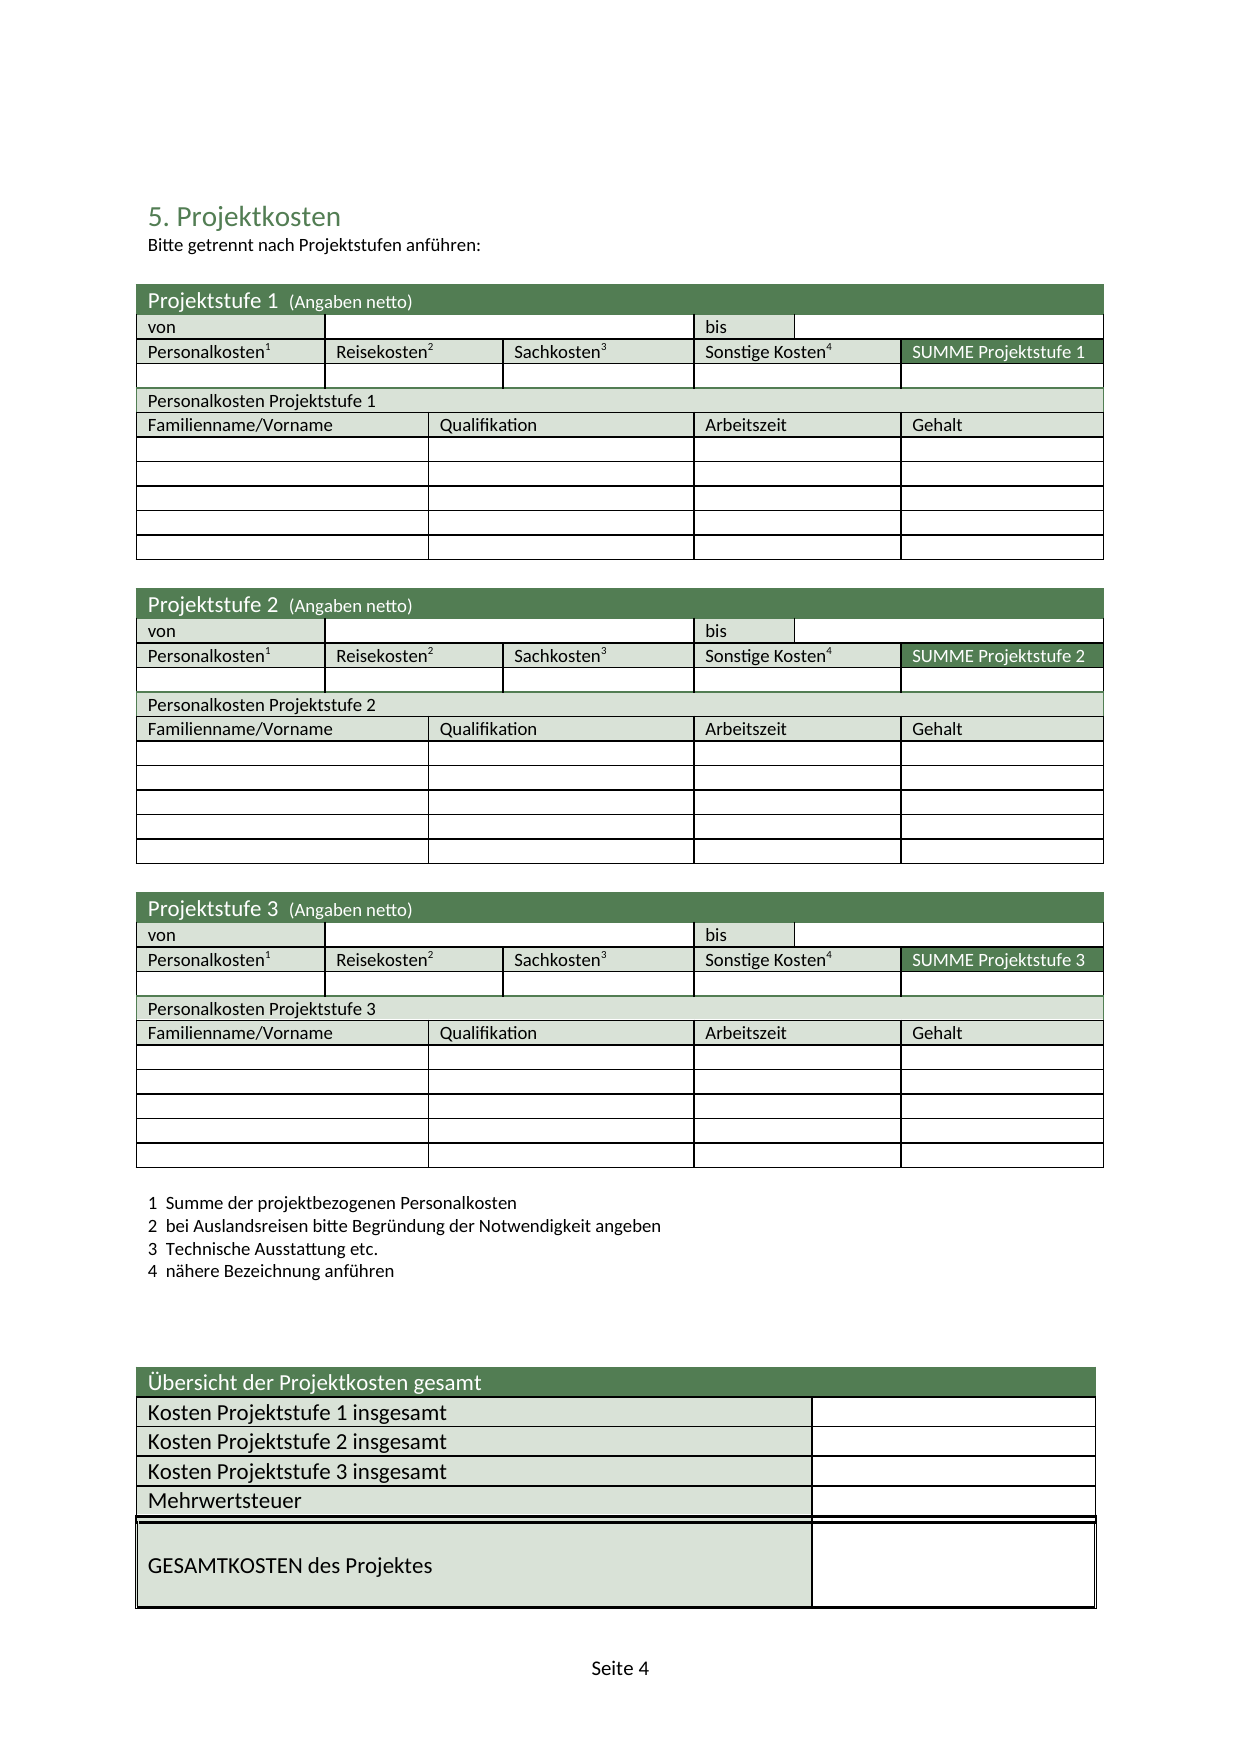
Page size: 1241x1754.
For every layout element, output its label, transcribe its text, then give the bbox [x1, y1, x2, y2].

table_cell [902, 511, 1103, 534]
table_cell [695, 1095, 900, 1117]
table_cell [326, 619, 693, 642]
table_cell Personalkosten Projektstufe 1 [137, 389, 1103, 412]
table_cell [695, 438, 900, 461]
table_cell [695, 1119, 900, 1142]
table_cell [429, 742, 693, 764]
table_cell [137, 1119, 428, 1142]
table_cell [137, 1046, 428, 1068]
table_cell [695, 766, 900, 789]
table_cell [137, 438, 428, 461]
table_cell [137, 1070, 428, 1093]
table_cell Sachkosten3 [504, 340, 693, 363]
table_cell Arbeitszeit [695, 413, 900, 436]
table_cell [795, 923, 1103, 946]
table_cell [429, 766, 693, 789]
table_cell [902, 364, 1103, 387]
table_cell SUMME Projektstufe 2 [902, 644, 1103, 667]
table_cell Reisekosten2 [326, 340, 502, 363]
table_cell [902, 742, 1103, 764]
table_cell Familienname/Vorname [137, 1021, 428, 1044]
table_cell Kosten Projektstufe 2 insgesamt [137, 1427, 811, 1455]
table_cell [429, 1144, 693, 1166]
table_cell [902, 462, 1103, 485]
table_cell [326, 668, 502, 691]
text 4 nähere Bezeichnung anführen [148, 1260, 1093, 1283]
table_header Übersicht der Projektkosten gesamt [137, 1368, 1095, 1396]
table_cell [137, 972, 324, 995]
table_cell Gehalt [902, 413, 1103, 436]
table_header Projektstufe 2 (Angaben netto) [137, 590, 1103, 618]
table_cell Personalkosten1 [137, 340, 324, 363]
table_cell Reisekosten2 [326, 644, 502, 667]
subtitle 2 bei Auslandsreisen bitte Begründung der Notwendigkeit angeben [148, 1214, 1093, 1237]
table_cell Qualifikation [429, 1021, 693, 1044]
table_cell SUMME Projektstufe 3 [902, 948, 1103, 971]
table_cell [902, 791, 1103, 813]
table_cell [429, 1095, 693, 1117]
table_cell [813, 1398, 1095, 1426]
table_cell [326, 923, 693, 946]
table_cell [695, 742, 900, 764]
table_cell [902, 972, 1103, 995]
table_cell [137, 815, 428, 838]
table_cell [429, 462, 693, 485]
table_cell Sachkosten3 [504, 948, 693, 971]
table_cell von [137, 315, 324, 338]
table_cell Personalkosten Projektstufe 2 [137, 693, 1103, 716]
table_cell bis [695, 315, 794, 338]
table_cell [695, 1070, 900, 1093]
table_cell Kosten Projektstufe 1 insgesamt [137, 1398, 811, 1426]
table_cell Sonstige Kosten4 [695, 340, 900, 363]
table_cell [504, 972, 693, 995]
table_cell [137, 1095, 428, 1117]
table_cell SUMME Projektstufe 1 [902, 340, 1103, 363]
table_cell [429, 1046, 693, 1068]
table_cell Gehalt [902, 717, 1103, 740]
table_cell [695, 668, 900, 691]
table_cell [695, 1144, 900, 1166]
table_cell bis [695, 923, 794, 946]
table_cell [795, 315, 1103, 338]
table_cell [429, 815, 693, 838]
table_cell Arbeitszeit [695, 1021, 900, 1044]
table_cell [137, 1144, 428, 1166]
table_cell [137, 742, 428, 764]
table_cell [695, 536, 900, 558]
table_cell [137, 536, 428, 558]
table_cell [429, 487, 693, 509]
table_cell [902, 840, 1103, 862]
table_cell von [137, 619, 324, 642]
table_cell [429, 1119, 693, 1142]
table_cell Kosten Projektstufe 3 insgesamt [137, 1457, 811, 1485]
table_cell [695, 462, 900, 485]
table_cell [813, 1524, 1094, 1606]
table_cell [695, 487, 900, 509]
table_cell [902, 1144, 1103, 1166]
table_cell [429, 536, 693, 558]
table_cell [429, 791, 693, 813]
table_cell [902, 438, 1103, 461]
table_cell [813, 1427, 1095, 1455]
table_header Projektstufe 1 (Angaben netto) [137, 286, 1103, 314]
table_cell [902, 1046, 1103, 1068]
subtitle 1 Summe der projektbezogenen Personalkosten [148, 1191, 1093, 1214]
subtitle 3 Technische Ausstattung etc. [148, 1237, 1093, 1260]
table_cell bis [695, 619, 794, 642]
table_cell Personalkosten1 [137, 948, 324, 971]
table_cell [902, 1070, 1103, 1093]
table_cell [902, 766, 1103, 789]
table_cell [813, 1457, 1095, 1485]
table_cell [695, 972, 900, 995]
table_cell [326, 972, 502, 995]
table_cell Reisekosten2 [326, 948, 502, 971]
table_cell [137, 766, 428, 789]
table_cell Sachkosten3 [504, 644, 693, 667]
table_cell [137, 487, 428, 509]
table_cell [137, 668, 324, 691]
table_cell [137, 364, 324, 387]
table_cell [504, 668, 693, 691]
table_cell Personalkosten1 [137, 644, 324, 667]
table_cell [137, 840, 428, 862]
table_cell [695, 1046, 900, 1068]
table_cell [137, 462, 428, 485]
table_cell [902, 487, 1103, 509]
table_cell Familienname/Vorname [137, 413, 428, 436]
table_cell Sonstige Kosten4 [695, 644, 900, 667]
table_cell [695, 791, 900, 813]
table_cell von [137, 923, 324, 946]
table_cell [326, 364, 502, 387]
table_cell [695, 364, 900, 387]
table_cell [902, 536, 1103, 558]
table_cell [429, 1070, 693, 1093]
table_cell [695, 815, 900, 838]
table_cell Gehalt [902, 1021, 1103, 1044]
table_cell [795, 619, 1103, 642]
table_cell Qualifikation [429, 717, 693, 740]
table_cell Familienname/Vorname [137, 717, 428, 740]
table_cell [902, 1119, 1103, 1142]
table_cell [695, 511, 900, 534]
table_cell [429, 511, 693, 534]
table_cell [902, 815, 1103, 838]
table_cell GESAMTKOSTEN des Projektes [138, 1522, 811, 1606]
table_header Projektstufe 3 (Angaben netto) [137, 894, 1103, 922]
table_cell [504, 364, 693, 387]
table_cell [137, 791, 428, 813]
table_cell [902, 1095, 1103, 1117]
table_cell [813, 1487, 1095, 1514]
table_cell Qualifikation [429, 413, 693, 436]
subtitle Bitte getrennt nach Projektstufen anführen: [148, 233, 1093, 256]
table_cell [429, 438, 693, 461]
table_cell [137, 511, 428, 534]
table_cell [429, 840, 693, 862]
table_cell Mehrwertsteuer [137, 1487, 811, 1514]
subtitle 5. Projektkosten [148, 198, 1093, 233]
table_cell [695, 840, 900, 862]
table_cell Personalkosten Projektstufe 3 [137, 997, 1103, 1019]
table_cell [902, 668, 1103, 691]
table_cell Sonstige Kosten4 [695, 948, 900, 971]
table_cell [326, 315, 693, 338]
table_cell Arbeitszeit [695, 717, 900, 740]
